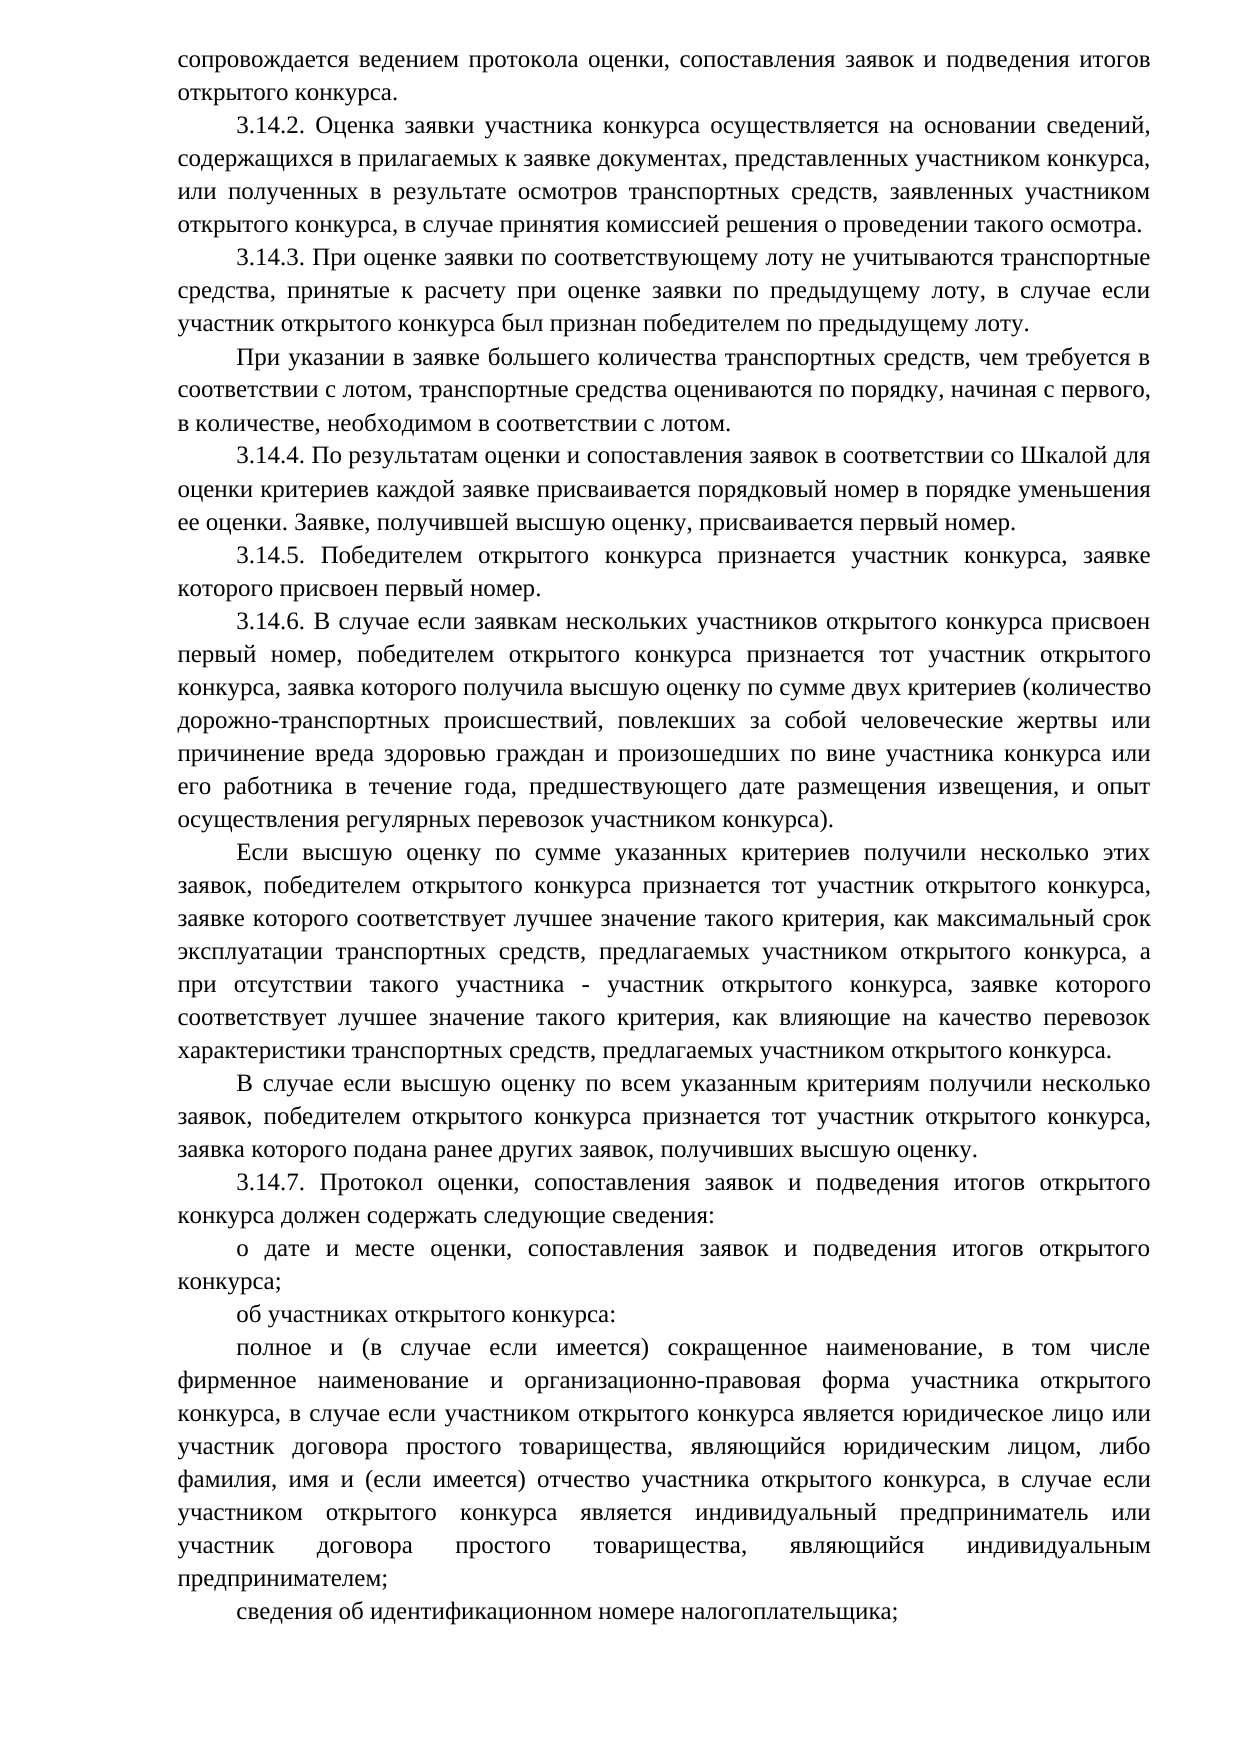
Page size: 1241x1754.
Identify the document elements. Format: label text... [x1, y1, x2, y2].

text 3.14.3. При оценке заявки по соответствующему лоту не учитываются транспортные средства, принятые к расчету при оценке заявки по предыдущему лоту, в случае если участник открытого конкурса был признан победителем по предыдущему лоту. [177, 242, 1152, 337]
text В случае если высшую оценку по всем указанным критериям получили несколько заявок, победителем открытого конкурса признается тот участник открытого конкурса, заявка которого подана ранее других заявок, получивших высшую оценку. [177, 1068, 1152, 1163]
text 3.14.7. Протокол оценки, сопоставления заявок и подведения итогов открытого конкурса должен содержать следующие сведения: [177, 1167, 1152, 1229]
text 3.14.6. В случае если заявкам нескольких участников открытого конкурса присвоен первый номер, победителем открытого конкурса признается тот участник открытого конкурса, заявка которого получила высшую оценку по сумме двух критериев (количество дорожно-транспортных происшествий, повлекших за собой человеческие жертвы или причинение вреда здоровью граждан и произошедших по вине участника конкурса или его работника в течение года, предшествующего дате размещения извещения, и опыт осуществления регулярных перевозок участником конкурса). [177, 606, 1152, 833]
text полное и (в случае если имеется) сокращенное наименование, в том числе фирменное наименование и организационно-правовая форма участника открытого конкурса, в случае если участником открытого конкурса является юридическое лицо или участник договора простого товарищества, являющийся юридическим лицом, либо фамилия, имя и (если имеется) отчество участника открытого конкурса, в случае если участником открытого конкурса является индивидуальный предприниматель или участник договора простого товарищества, являющийся индивидуальным предпринимателем; [177, 1332, 1152, 1592]
text 3.14.4. По результатам оценки и сопоставления заявок в соответствии со Шкалой для оценки критериев каждой заявке присваивается порядковый номер в порядке уменьшения ее оценки. Заявке, получившей высшую оценку, присваивается первый номер. [177, 441, 1152, 535]
text 3.14.5. Победителем открытого конкурса признается участник конкурса, заявке которого присвоен первый номер. [177, 540, 1152, 601]
text При указании в заявке большего количества транспортных средств, чем требуется в соответствии с лотом, транспортные средства оцениваются по порядку, начиная с первого, в количестве, необходимом в соответствии с лотом. [177, 342, 1152, 436]
text о дате и месте оценки, сопоставления заявок и подведения итогов открытого конкурса; [177, 1233, 1152, 1295]
text сведения об идентификационном номере налогоплательщика; [177, 1596, 1152, 1625]
text об участниках открытого конкурса: [177, 1299, 1152, 1328]
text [177, 44, 1152, 106]
text Если высшую оценку по сумме указанных критериев получили несколько этих заявок, победителем открытого конкурса признается тот участник открытого конкурса, заявке которого соответствует лучшее значение такого критерия, как максимальный срок эксплуатации транспортных средств, предлагаемых участником открытого конкурса, а при отсутствии такого участника - участник открытого конкурса, заявке которого соответствует лучшее значение такого критерия, как влияющие на качество перевозок характеристики транспортных средств, предлагаемых участником открытого конкурса. [177, 837, 1152, 1064]
text 3.14.2. Оценка заявки участника конкурса осуществляется на основании сведений, содержащихся в прилагаемых к заявке документах, представленных участником конкурса, или полученных в результате осмотров транспортных средств, заявленных участником открытого конкурса, в случае принятия комиссией решения о проведении такого осмотра. [177, 110, 1152, 238]
